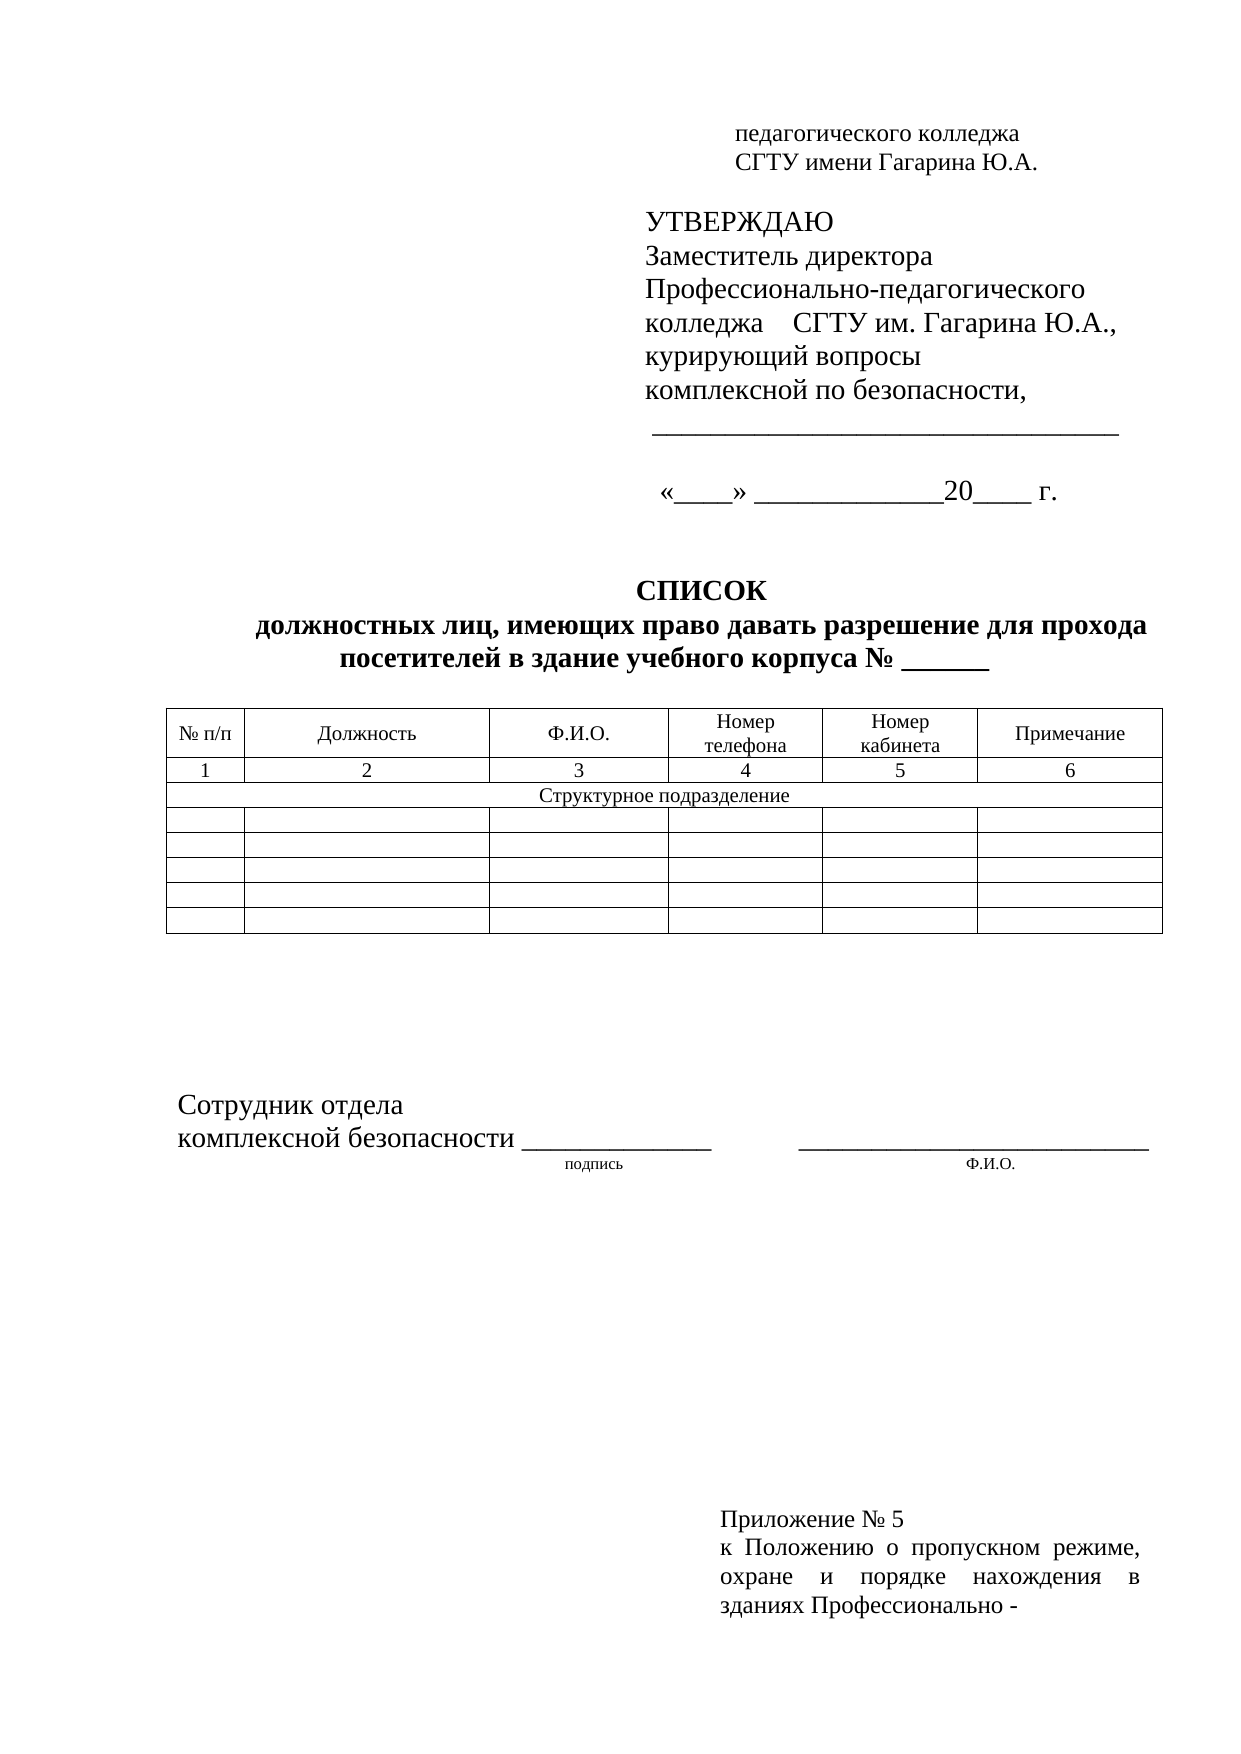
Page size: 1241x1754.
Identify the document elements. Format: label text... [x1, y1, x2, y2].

table_header Номер телефона [669, 709, 822, 757]
table_cell [245, 908, 489, 932]
text ________________________________ [177, 406, 1152, 439]
table_cell [167, 833, 244, 857]
table_cell [823, 808, 977, 832]
table_cell [669, 883, 822, 907]
table_cell [245, 833, 489, 857]
table_cell [978, 808, 1162, 832]
table_cell [490, 833, 668, 857]
table_cell [669, 808, 822, 832]
table_cell 5 [823, 758, 977, 782]
table_cell 3 [490, 758, 668, 782]
text комплексной по безопасности, [177, 372, 1152, 406]
table_cell [669, 833, 822, 857]
text колледжа СГТУ им. Гагарина Ю.А., [177, 305, 1152, 338]
table_cell [978, 833, 1162, 857]
table_cell [823, 858, 977, 882]
table_cell Структурное подразделение [167, 783, 1162, 807]
table_header Номер кабинета [823, 709, 977, 757]
table_cell [978, 858, 1162, 882]
table_header № п/п [167, 709, 244, 757]
table_cell 2 [245, 758, 489, 782]
table_cell [490, 908, 668, 932]
table_cell [823, 908, 977, 932]
table_cell [167, 908, 244, 932]
table_cell [978, 908, 1162, 932]
table_cell [245, 808, 489, 832]
table_cell [490, 883, 668, 907]
table_cell 6 [978, 758, 1162, 782]
table_cell [490, 858, 668, 882]
text курирующий вопросы [177, 338, 1152, 372]
table_cell 1 [167, 758, 244, 782]
text Профессионально-педагогического [177, 271, 1152, 305]
text СПИСОК [177, 573, 1152, 607]
table_cell [245, 858, 489, 882]
table_header Должность [245, 709, 489, 757]
text Заместитель директора [177, 238, 1152, 271]
table_cell [823, 883, 977, 907]
text должностных лиц, имеющих право давать разрешение для прохода посетителей в здание учебного корпуса № ______ [177, 607, 1152, 674]
table_header Примечание [978, 709, 1162, 757]
table_cell [167, 883, 244, 907]
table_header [709, 1475, 1152, 1619]
table_cell [669, 908, 822, 932]
table_header Ф.И.О. [490, 709, 668, 757]
text «____» _____________20____ г. [177, 473, 1152, 506]
table_cell [823, 833, 977, 857]
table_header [724, 118, 1152, 204]
text комплексной безопасности _____________ ________________________ [177, 1120, 1152, 1154]
table_cell [669, 858, 822, 882]
table_cell [167, 808, 244, 832]
text УТВЕРЖДАЮ [177, 204, 1152, 238]
table_cell [245, 883, 489, 907]
table_cell [978, 883, 1162, 907]
table_cell [167, 858, 244, 882]
text Сотрудник отдела [177, 1087, 1152, 1120]
table_cell 4 [669, 758, 822, 782]
table_cell [490, 808, 668, 832]
text подпись Ф.И.О. [177, 1154, 1152, 1173]
